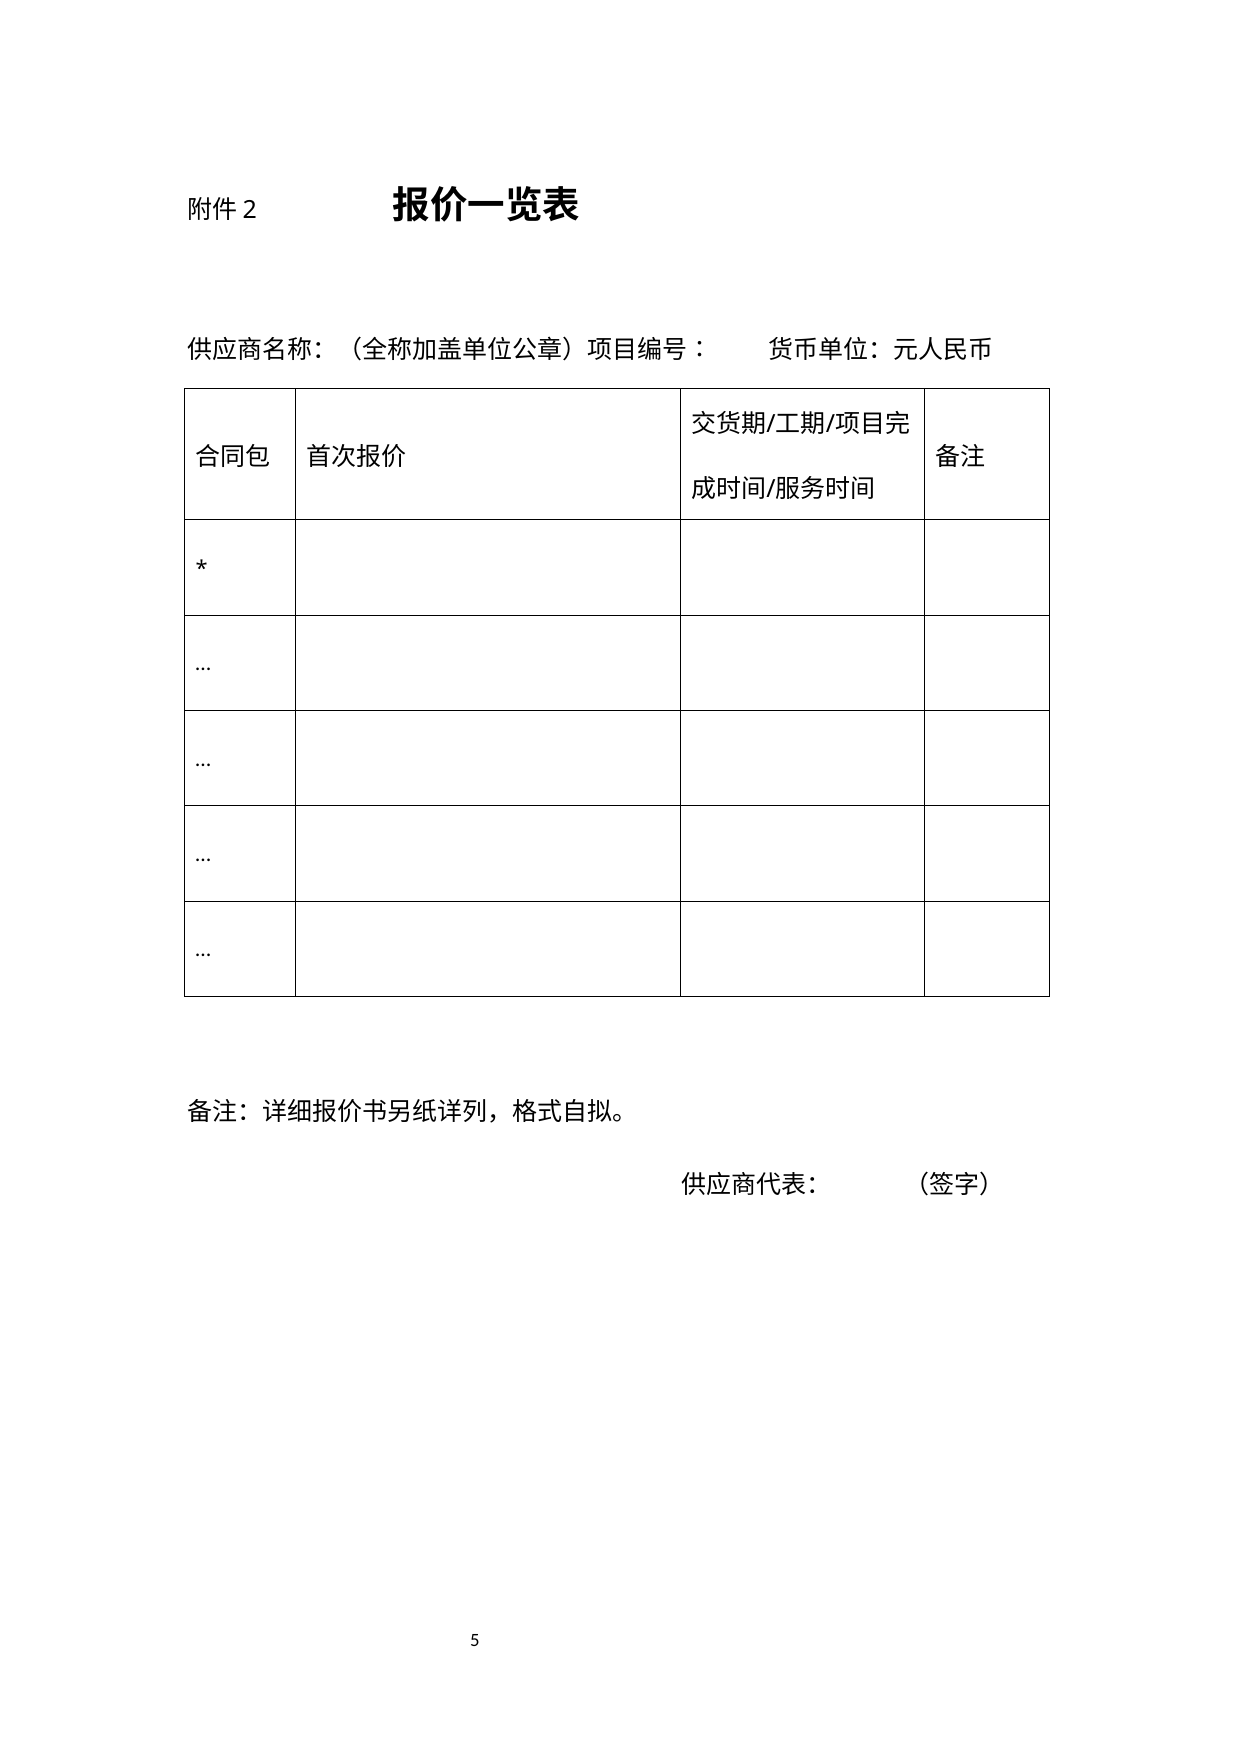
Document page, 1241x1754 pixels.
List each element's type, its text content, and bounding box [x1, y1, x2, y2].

table_cell [681, 711, 924, 805]
text 备注：详细报价书另纸详列，格式自拟。 [187, 1077, 1053, 1142]
table_cell [296, 806, 680, 901]
table_cell … [185, 902, 295, 996]
table_cell [925, 520, 1049, 614]
table_header 交货期/工期/项目完成时间/服务时间 [681, 389, 924, 519]
table_cell [681, 806, 924, 901]
table_cell [925, 902, 1049, 996]
text 供应商名称：（全称加盖单位公章）项目编号∶ 货币单位：元人民币 [187, 315, 1053, 380]
table_header 合同包 [185, 389, 295, 519]
table_cell … [185, 616, 295, 710]
table_cell [681, 520, 924, 614]
table_cell [925, 711, 1049, 805]
table_cell … [185, 711, 295, 805]
table_cell [681, 616, 924, 710]
text 附件2 报价一览表 [187, 170, 1053, 235]
table_cell [925, 806, 1049, 901]
table_header 备注 [925, 389, 1049, 519]
table_cell [296, 902, 680, 996]
table_cell [296, 711, 680, 805]
table_cell [296, 520, 680, 614]
table_header 首次报价 [296, 389, 680, 519]
table_cell [296, 616, 680, 710]
text 供应商代表： （签字） [187, 1150, 1053, 1215]
table_cell [925, 616, 1049, 710]
table_cell [681, 902, 924, 996]
table_cell … [185, 806, 295, 901]
table_cell * [185, 520, 295, 614]
